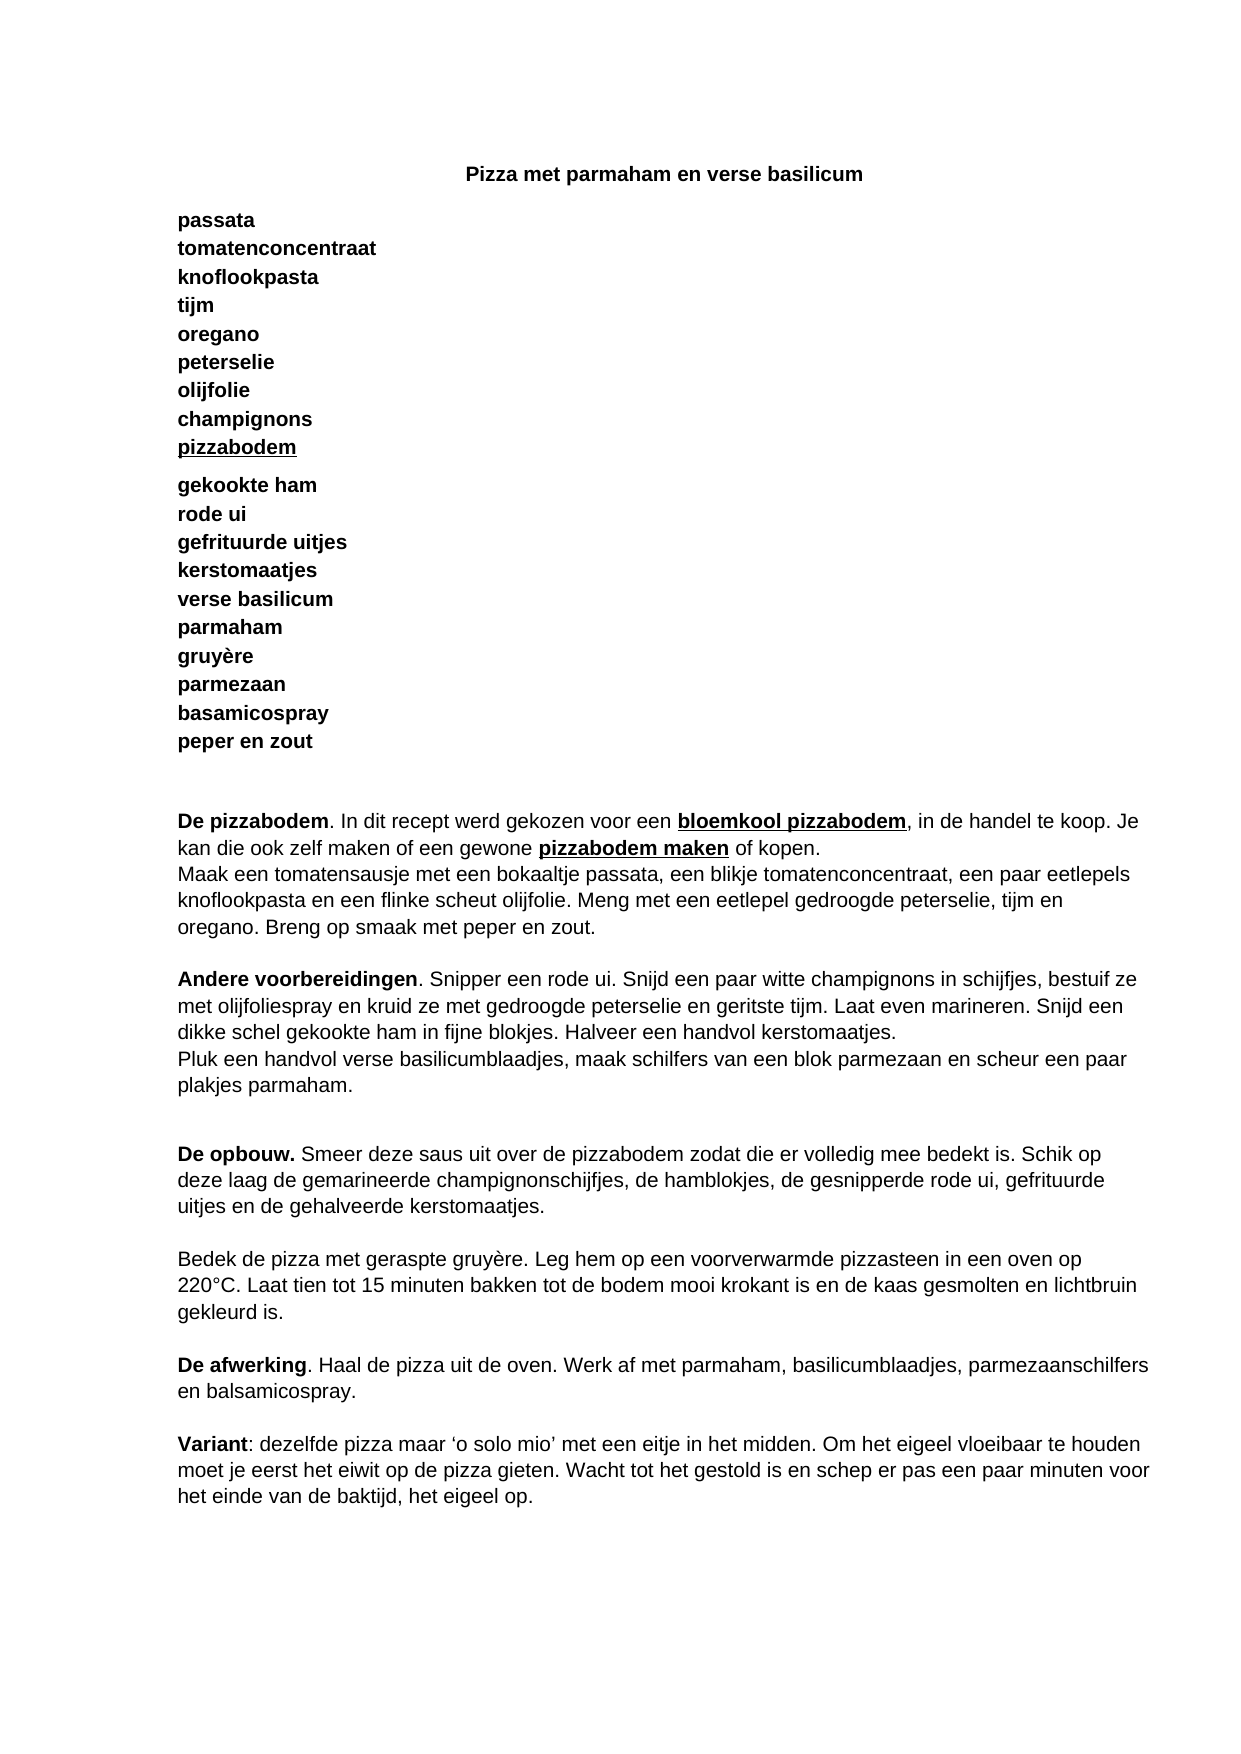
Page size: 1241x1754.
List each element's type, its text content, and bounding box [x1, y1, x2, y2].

text Pluk een handvol verse basilicumblaadjes, maak schilfers van een blok parmezaan en scheur een paar plakjes parmaham. [177, 1046, 1152, 1097]
text De afwerking. Haal de pizza uit de oven. Werk af met parmaham, basilicumblaadjes, parmezaanschilfers en balsamicospray. [177, 1352, 1152, 1403]
text Andere voorbereidingen. Snipper een rode ui. Snijd een paar witte champignons in schijfjes, bestuif ze met olijfoliespray en kruid ze met gedroogde peterselie en geritste tijm. Laat even marineren. Snijd een dikke schel gekookte ham in fijne blokjes. Halveer een handvol kerstomaatjes. [177, 967, 1152, 1044]
text Pizza met parmaham en verse basilicum [177, 166, 1152, 186]
text De opbouw. Smeer deze saus uit over de pizzabodem zodat die er volledig mee bedekt is. Schik op deze laag de gemarineerde champignonschijfjes, de hamblokjes, de gesnipperde rode ui, gefrituurde uitjes en de gehalveerde kerstomaatjes. [177, 1142, 1152, 1218]
text passata tomatenconcentraat knoflookpasta tijm oregano peterselie olijfolie champignons pizzabodem [177, 208, 1152, 459]
text gekookte ham rode ui gefrituurde uitjes kerstomaatjes verse basilicum parmaham gruyère parmezaan basamicospray peper en zout [177, 473, 1152, 753]
text Bedek de pizza met geraspte gruyère. Leg hem op een voorverwarmde pizzasteen in een oven op 220°C. Laat tien tot 15 minuten bakken tot de bodem mooi krokant is en de kaas gesmolten en lichtbruin gekleurd is. [177, 1247, 1152, 1324]
text Variant: dezelfde pizza maar ‘o solo mio’ met een eitje in het midden. Om het eigeel vloeibaar te houden moet je eerst het eiwit op de pizza gieten. Wacht tot het gestold is en schep er pas een paar minuten voor het einde van de baktijd, het eigeel op. [177, 1431, 1152, 1508]
text De pizzabodem. In dit recept werd gekozen voor een bloemkool pizzabodem, in de handel te koop. Je kan die ook zelf maken of een gewone pizzabodem maken of kopen. [177, 809, 1152, 859]
text Maak een tomatensausje met een bokaaltje passata, een blikje tomatenconcentraat, een paar eetlepels knoflookpasta en een flinke scheut olijfolie. Meng met een eetlepel gedroogde peterselie, tijm en oregano. Breng op smaak met peper en zout. [177, 862, 1152, 938]
